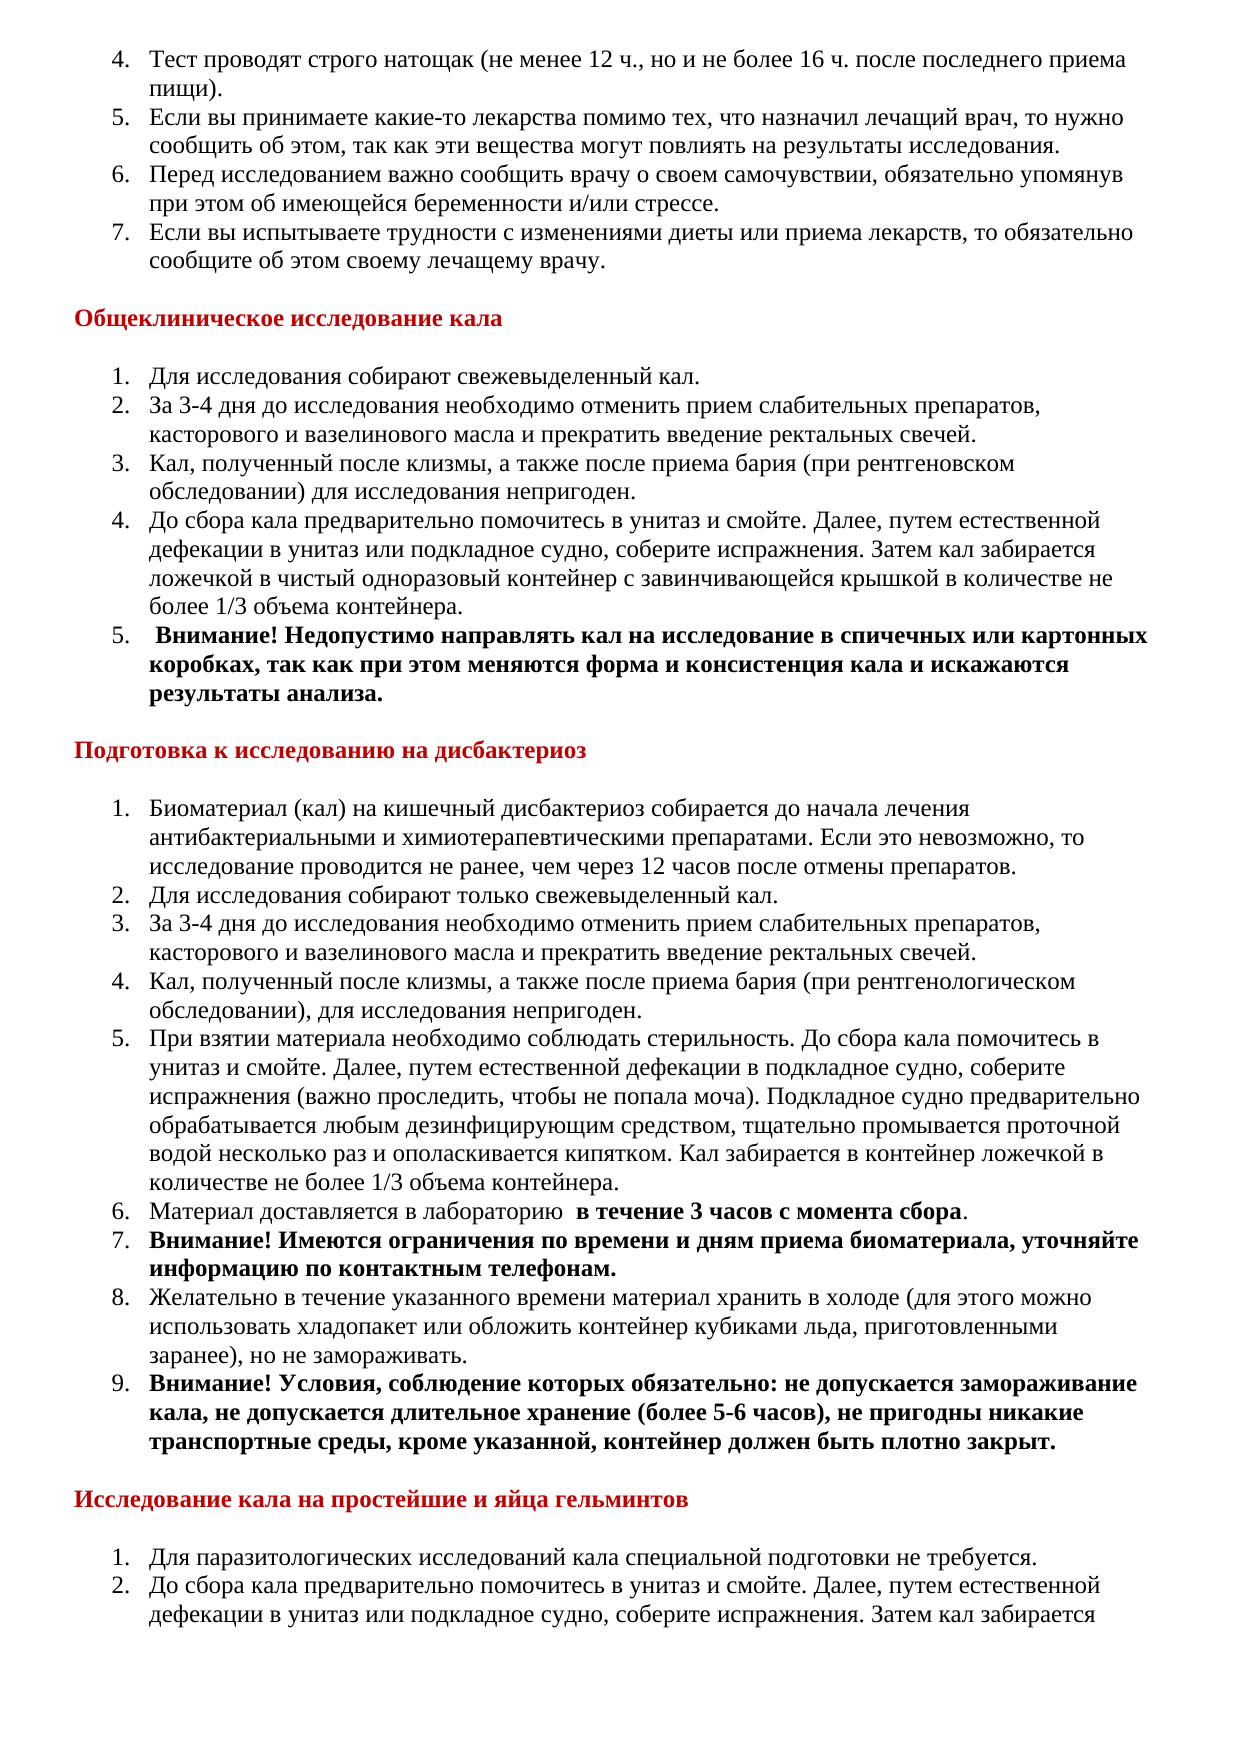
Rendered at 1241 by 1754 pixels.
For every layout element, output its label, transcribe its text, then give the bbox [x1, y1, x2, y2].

text Исследование кала на простейшие и яйца гельминтов [74, 1484, 1152, 1513]
text Подготовка к исследованию на дисбактериоз [74, 736, 1152, 764]
list Перед исследованием важно сообщить врачу о своем самочувствии, обязательно упомянув при этом об имеющейся беременности и/или стрессе. [111, 159, 1152, 217]
list Внимание! Имеются ограничения по времени и дням приема биоматериала, уточняйте информацию по контактным телефонам. [111, 1225, 1152, 1282]
list За 3-4 дня до исследования необходимо отменить прием слабительных препаратов, касторового и вазелинового масла и прекратить введение ректальных свечей. [111, 908, 1152, 966]
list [111, 1571, 1152, 1628]
list Для исследования собирают свежевыделенный кал. [111, 361, 1152, 390]
list Желательно в течение указанного времени материал хранить в холоде (для этого можно использовать хладопакет или обложить контейнер кубиками льда, приготовленными заранее), но не замораживать. [111, 1282, 1152, 1368]
list Внимание! Условия, соблюдение которых обязательно: не допускается замораживание кала, не допускается длительное хранение (более 5-6 часов), не пригодны никакие транспортные среды, кроме указанной, контейнер должен быть плотно закрыт. [111, 1368, 1152, 1455]
list До сбора кала предварительно помочитесь в унитаз и смойте. Далее, путем естественной дефекации в унитаз или подкладное судно, соберите испражнения. Затем кал забирается ложечкой в чистый одноразовый контейнер с завинчивающейся крышкой в количестве не более 1/3 объема контейнера. [111, 505, 1152, 620]
list Для паразитологических исследований кала специальной подготовки не требуется. [111, 1542, 1152, 1571]
list Кал, полученный после клизмы, а также после приема бария (при рентгеновском обследовании) для исследования непригоден. [111, 448, 1152, 505]
list Биоматериал (кал) на кишечный дисбактериоз собирается до начала лечения антибактериальными и химиотерапевтическими препаратами. Если это невозможно, то исследование проводится не ранее, чем через 12 часов после отмены препаратов. [111, 793, 1152, 880]
list Если вы испытываете трудности с изменениями диеты или приема лекарств, то обязательно сообщите об этом своему лечащему врачу. [111, 217, 1152, 274]
list Для исследования собирают только свежевыделенный кал. [111, 880, 1152, 908]
list Если вы принимаете какие-то лекарства помимо тех, что назначил лечащий врач, то нужно сообщить об этом, так как эти вещества могут повлиять на результаты исследования. [111, 102, 1152, 159]
list При взятии материала необходимо соблюдать стерильность. До сбора кала помочитесь в унитаз и смойте. Далее, путем естественной дефекации в подкладное судно, соберите испражнения (важно проследить, чтобы не попала моча). Подкладное судно предварительно обрабатывается любым дезинфицирующим средством, тщательно промывается проточной водой несколько раз и ополаскивается кипятком. Кал забирается в контейнер ложечкой в количестве не более 1/3 объема контейнера. [111, 1023, 1152, 1196]
text Общеклиническое исследование кала [74, 303, 1152, 332]
list Кал, полученный после клизмы, а также после приема бария (при рентгенологическом обследовании), для исследования непригоден. [111, 966, 1152, 1023]
list Тест проводят строго натощак (не менее 12 ч., но и не более 16 ч. после последнего приема пищи). [111, 44, 1152, 102]
list Материал доставляется в лабораторию в течение 3 часов с момента сбора. [111, 1196, 1152, 1225]
list За 3-4 дня до исследования необходимо отменить прием слабительных препаратов, касторового и вазелинового масла и прекратить введение ректальных свечей. [111, 390, 1152, 448]
list Внимание! Недопустимо направлять кал на исследование в спичечных или картонных коробках, так как при этом меняются форма и консистенция кала и искажаются результаты анализа. [111, 620, 1152, 706]
